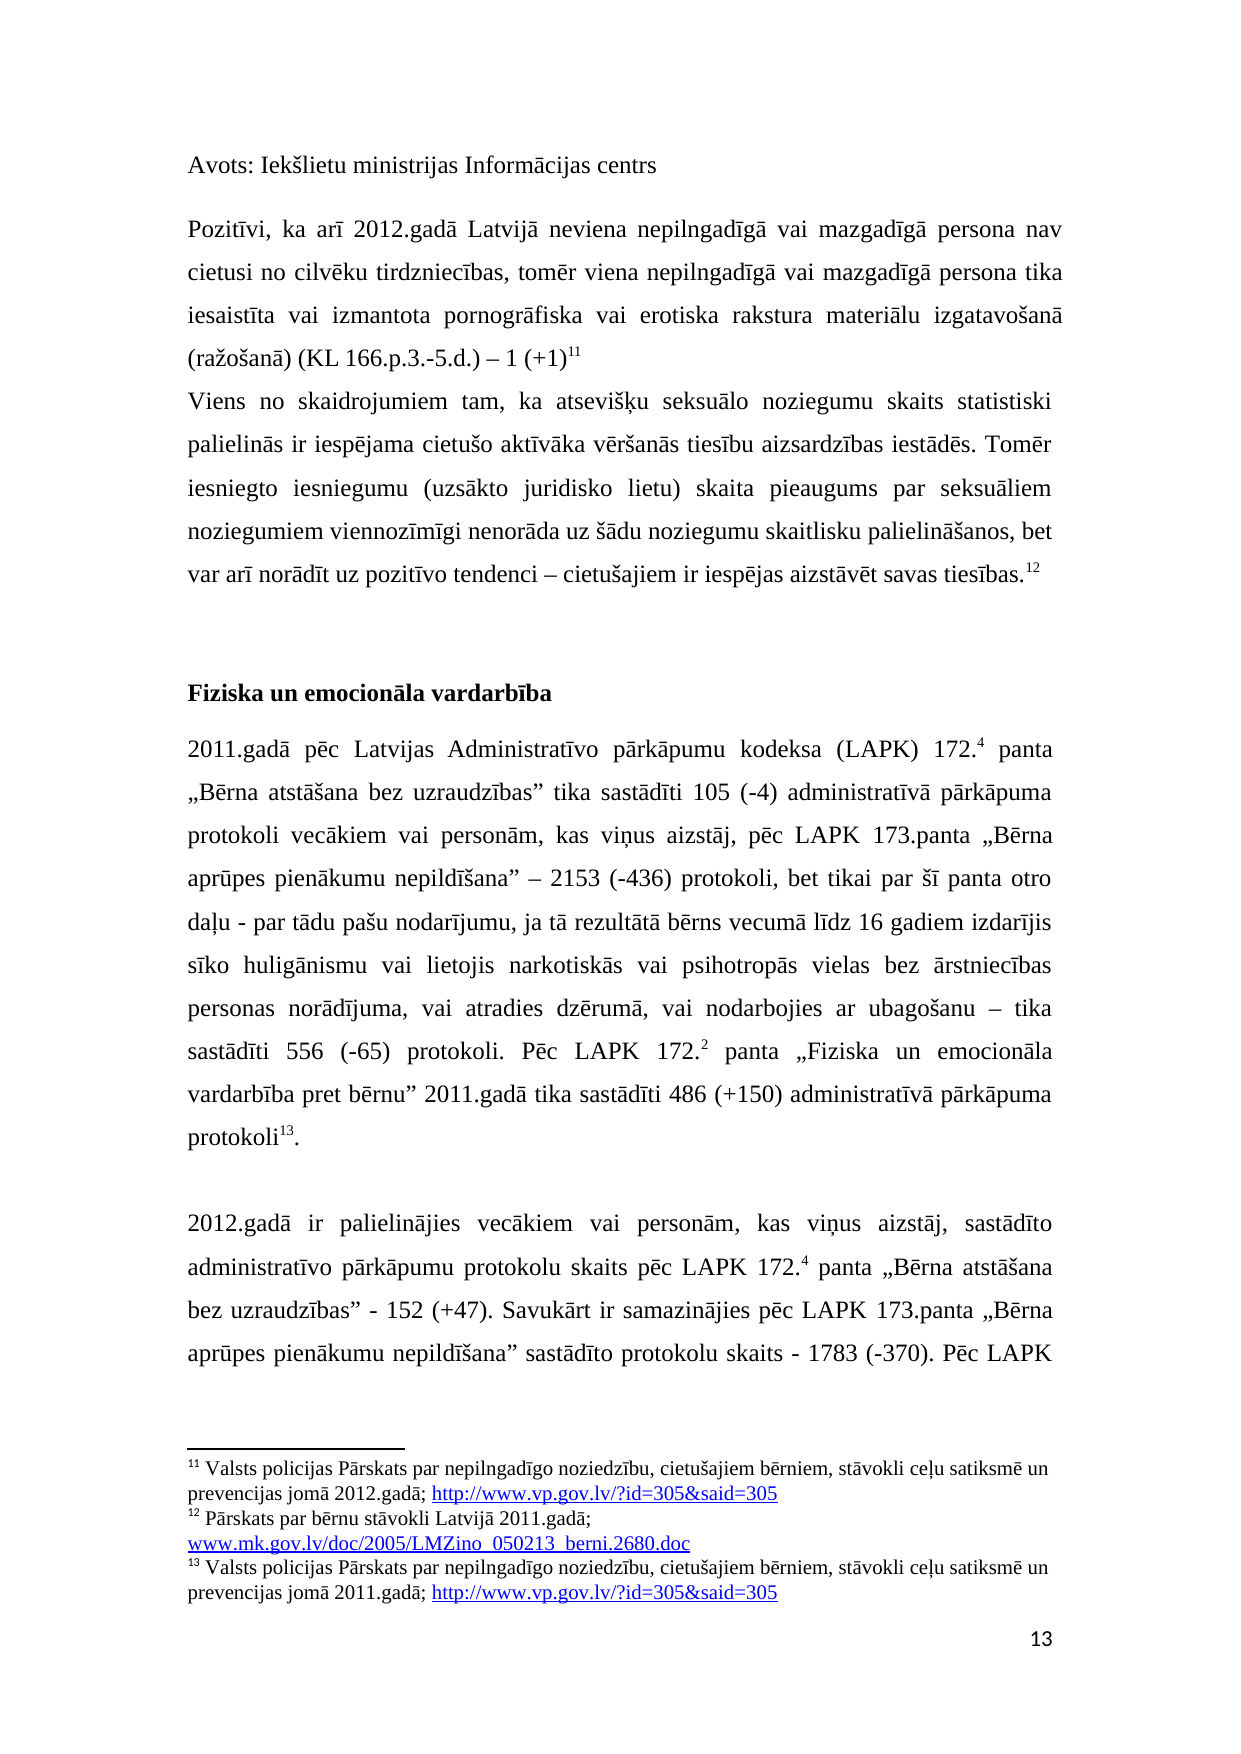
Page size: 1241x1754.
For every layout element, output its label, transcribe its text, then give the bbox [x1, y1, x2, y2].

text Viens no skaidrojumiem tam, ka atsevišķu seksuālo noziegumu skaits statistiski palielinās ir iespējama cietušo aktīvāka vēršanās tiesību aizsardzības iestādēs. Tomēr iesniegto iesniegumu (uzsākto juridisko lietu) skaita pieaugums par seksuāliem noziegumiem viennozīmīgi nenorāda uz šādu noziegumu skaitlisku palielināšanos, bet var arī norādīt uz pozitīvo tendenci – cietušajiem ir iespējas aizstāvēt savas tiesības. [187, 386, 1053, 588]
text Pozitīvi, ka arī 2012.gadā Latvijā neviena nepilngadīgā vai mazgadīgā persona nav cietusi no cilvēku tirdzniecības, tomēr viena nepilngadīgā vai mazgadīgā persona tika iesaistīta vai izmantota pornogrāfiska vai erotiska rakstura materiālu izgatavošanā (ražošanā) (KL 166.p.3.-5.d.) – 1 (+1) [187, 214, 1063, 372]
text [187, 1208, 1053, 1367]
text 2011.gadā pēc Latvijas Administratīvo pārkāpumu kodeksa (LAPK) 172.4 panta „Bērna atstāšana bez uzraudzības” tika sastādīti 105 (-4) administratīvā pārkāpuma protokoli vecākiem vai personām, kas viņus aizstāj, pēc LAPK 173.panta „Bērna aprūpes pienākumu nepildīšana” – 2153 (-436) protokoli, bet tikai par šī panta otro daļu - par tādu pašu nodarījumu, ja tā rezultātā bērns vecumā līdz 16 gadiem izdarījis sīko huligānismu vai lietojis narkotiskās vai psihotropās vielas bez ārstniecības personas norādījuma, vai atradies dzērumā, vai nodarbojies ar ubagošanu – tika sastādīti 556 (-65) protokoli. Pēc LAPK 172.2 panta „Fiziska un emocionāla vardarbība pret bērnu” 2011.gadā tika sastādīti 486 (+150) administratīvā pārkāpuma protokoli. [187, 734, 1053, 1151]
subtitle Fiziska un emocionāla vardarbība [187, 678, 1053, 707]
text Avots: Iekšlietu ministrijas Informācijas centrs [187, 150, 1053, 179]
